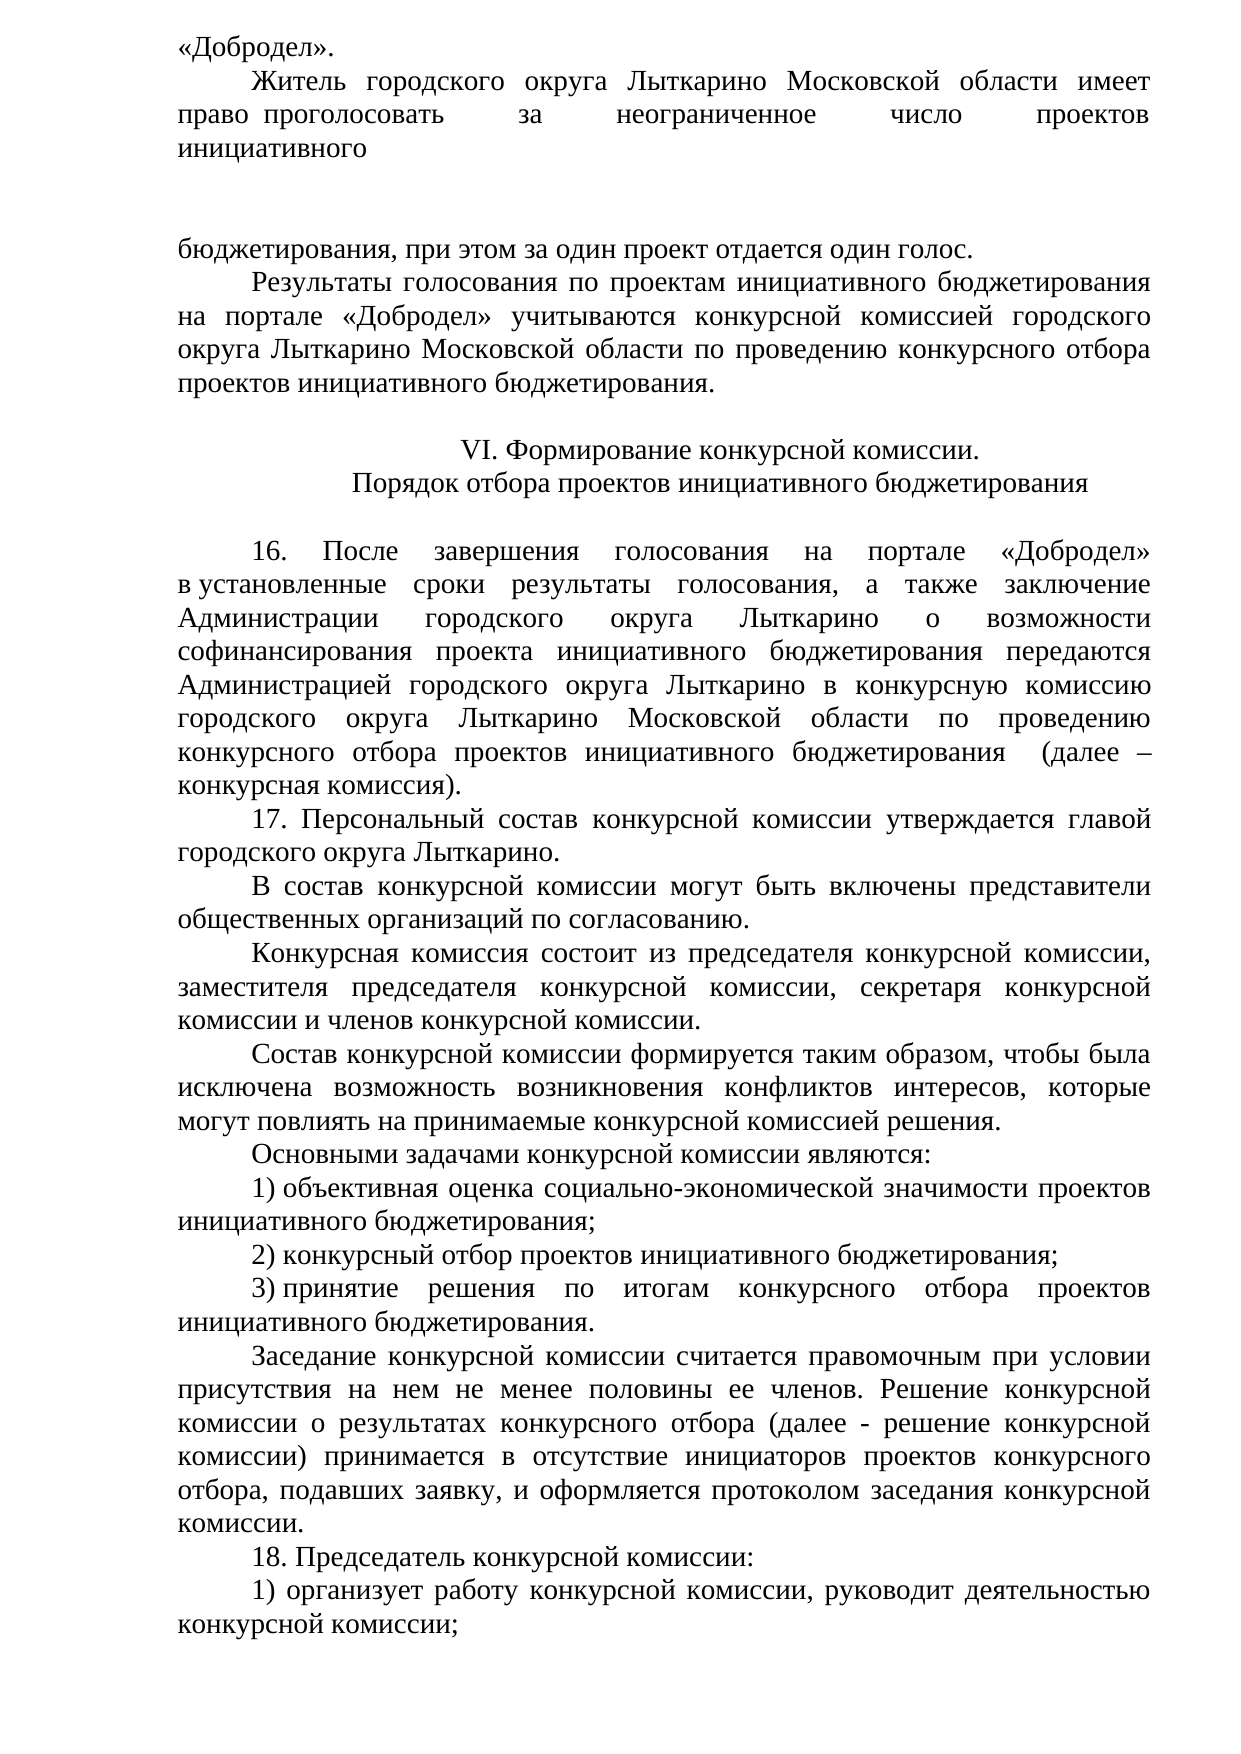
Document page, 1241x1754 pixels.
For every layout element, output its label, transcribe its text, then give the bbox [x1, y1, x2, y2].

text Основными задачами конкурсной комиссии являются: [118, 1136, 1152, 1170]
text 1) объективная оценка социально-экономической значимости проектов инициативного бюджетирования; [177, 1170, 1152, 1237]
text В состав конкурсной комиссии могут быть включены представители общественных организаций по согласованию. [177, 868, 1152, 935]
text Результаты голосования по проектам инициативного бюджетирования на портале «Добродел» учитываются конкурсной комиссией городского округа Лыткарино Московской области по проведению конкурсного отбора проектов инициативного бюджетирования. [177, 264, 1152, 398]
text Заседание конкурсной комиссии считается правомочным при условии присутствия на нем не менее половины ее членов. Решение конкурсной комиссии о результатах конкурсного отбора (далее - решение конкурсной комиссии) принимается в отсутствие инициаторов проектов конкурсного отбора, подавших заявку, и оформляется протоколом заседания конкурсной комиссии. [177, 1338, 1152, 1539]
text Конкурсная комиссия состоит из председателя конкурсной комиссии, заместителя председателя конкурсной комиссии, секретаря конкурсной комиссии и членов конкурсной комиссии. [177, 935, 1152, 1036]
text 3) принятие решения по итогам конкурсного отбора проектов инициативного бюджетирования. [177, 1271, 1152, 1338]
text 2) конкурсный отбор проектов инициативного бюджетирования; [177, 1237, 1152, 1271]
text 1) организует работу конкурсной комиссии, руководит деятельностью конкурсной комиссии; [177, 1572, 1152, 1639]
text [177, 29, 1152, 63]
text Житель городского округа Лыткарино Московской области имеет право проголосовать за неограниченное число проектов инициативного [177, 63, 1152, 164]
text бюджетирования, при этом за один проект отдается один голос. [177, 231, 1152, 264]
text 18. Председатель конкурсной комиссии: [177, 1539, 1152, 1572]
text 16. После завершения голосования на портале «Добродел» в установленные сроки результаты голосования, а также заключение Администрации городского округа Лыткарино о возможности софинансирования проекта инициативного бюджетирования передаются Администрацией городского округа Лыткарино в конкурсную комиссию городского округа Лыткарино Московской области по проведению конкурсного отбора проектов инициативного бюджетирования (далее – конкурсная комиссия). [177, 533, 1152, 801]
text Состав конкурсной комиссии формируется таким образом, чтобы была исключена возможность возникновения конфликтов интересов, которые могут повлиять на принимаемые конкурсной комиссией решения. [177, 1036, 1152, 1136]
text VI. Формирование конкурсной комиссии. [215, 432, 1152, 466]
text Порядок отбора проектов инициативного бюджетирования [215, 466, 1152, 499]
text 17. Персональный состав конкурсной комиссии утверждается главой городского округа Лыткарино. [177, 801, 1152, 868]
